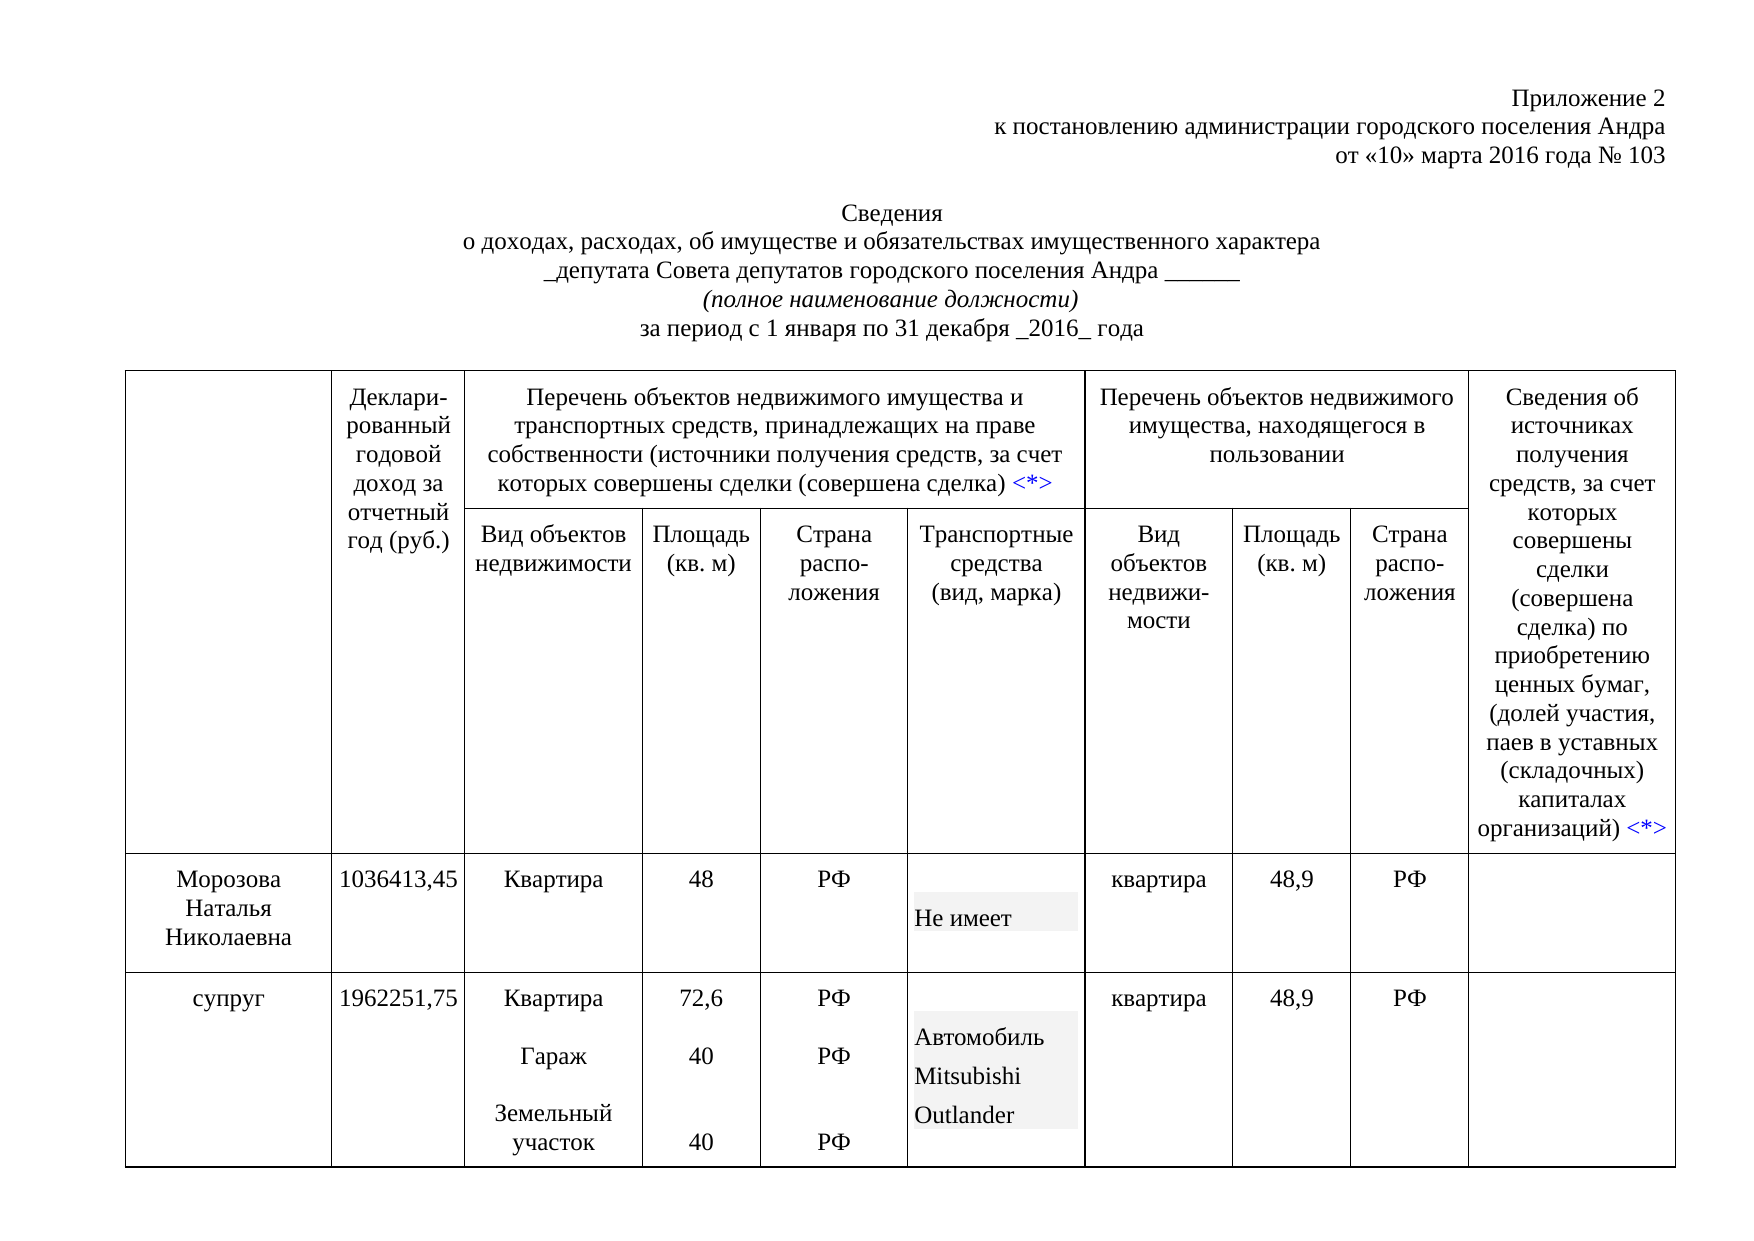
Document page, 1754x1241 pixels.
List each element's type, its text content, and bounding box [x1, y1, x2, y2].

table_cell Площадь (кв. м) [643, 509, 760, 852]
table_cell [908, 973, 1084, 1166]
table_cell Страна распо-ложения [1351, 509, 1468, 852]
text Приложение 2 [118, 83, 1665, 111]
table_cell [465, 973, 642, 1166]
table_cell [1469, 973, 1675, 1166]
title за период с 1 января по 31 декабря _2016_ года [118, 313, 1665, 341]
table_cell Страна распо-ложения [761, 509, 907, 852]
table_header Сведения об источниках получения средств, за счет которых совершены сделки (совершена сделка) по приобретению ценных бумаг, (долей участия, паев в уставных (складочных) капиталах организаций) <*> [1469, 371, 1675, 852]
table_header [126, 371, 331, 852]
table_cell Вид объектов недвижи-мости [1086, 509, 1232, 852]
table_header Перечень объектов недвижимого имущества, находящегося в пользовании [1086, 371, 1468, 507]
title Сведения [118, 198, 1665, 226]
text от «10» марта 2016 года № 103 [118, 140, 1665, 169]
table_cell 1962251,75 [332, 973, 464, 1166]
table_cell 1036413,45 [332, 854, 464, 972]
table_header Перечень объектов недвижимого имущества и транспортных средств, принадлежащих на праве собственности (источники получения средств, за счет которых совершены сделки (совершена сделка) <*> [465, 371, 1084, 507]
table_cell Не имеет [908, 854, 1084, 972]
title _депутата Совета депутатов городского поселения Андра ______ [118, 255, 1665, 284]
table_cell 48 [643, 854, 760, 972]
table_cell Морозова Наталья Николаевна [126, 854, 331, 972]
table_cell Квартира [465, 854, 642, 972]
table_cell квартира [1086, 973, 1232, 1166]
table_cell 72,6 40 40 [643, 973, 760, 1166]
text к постановлению администрации городского поселения Андра [118, 111, 1665, 140]
table_cell [1469, 854, 1675, 972]
table_cell РФ [761, 854, 907, 972]
table_cell Вид объектов недвижимости [465, 509, 642, 852]
table_cell 48,9 [1233, 854, 1350, 972]
table_cell Транспортные средства (вид, марка) [908, 509, 1084, 852]
table_header Деклари-рованный годовой доход за отчетный год (руб.) [332, 371, 464, 852]
table_cell квартира [1086, 854, 1232, 972]
table_cell РФ [1351, 973, 1468, 1166]
table_cell РФ РФ РФ [761, 973, 907, 1166]
title (полное наименование должности) [118, 284, 1665, 313]
title о доходах, расходах, об имуществе и обязательствах имущественного характера [118, 226, 1665, 255]
table_cell супруг [126, 973, 331, 1166]
table_cell 48,9 [1233, 973, 1350, 1166]
table_cell Площадь (кв. м) [1233, 509, 1350, 852]
table_cell РФ [1351, 854, 1468, 972]
